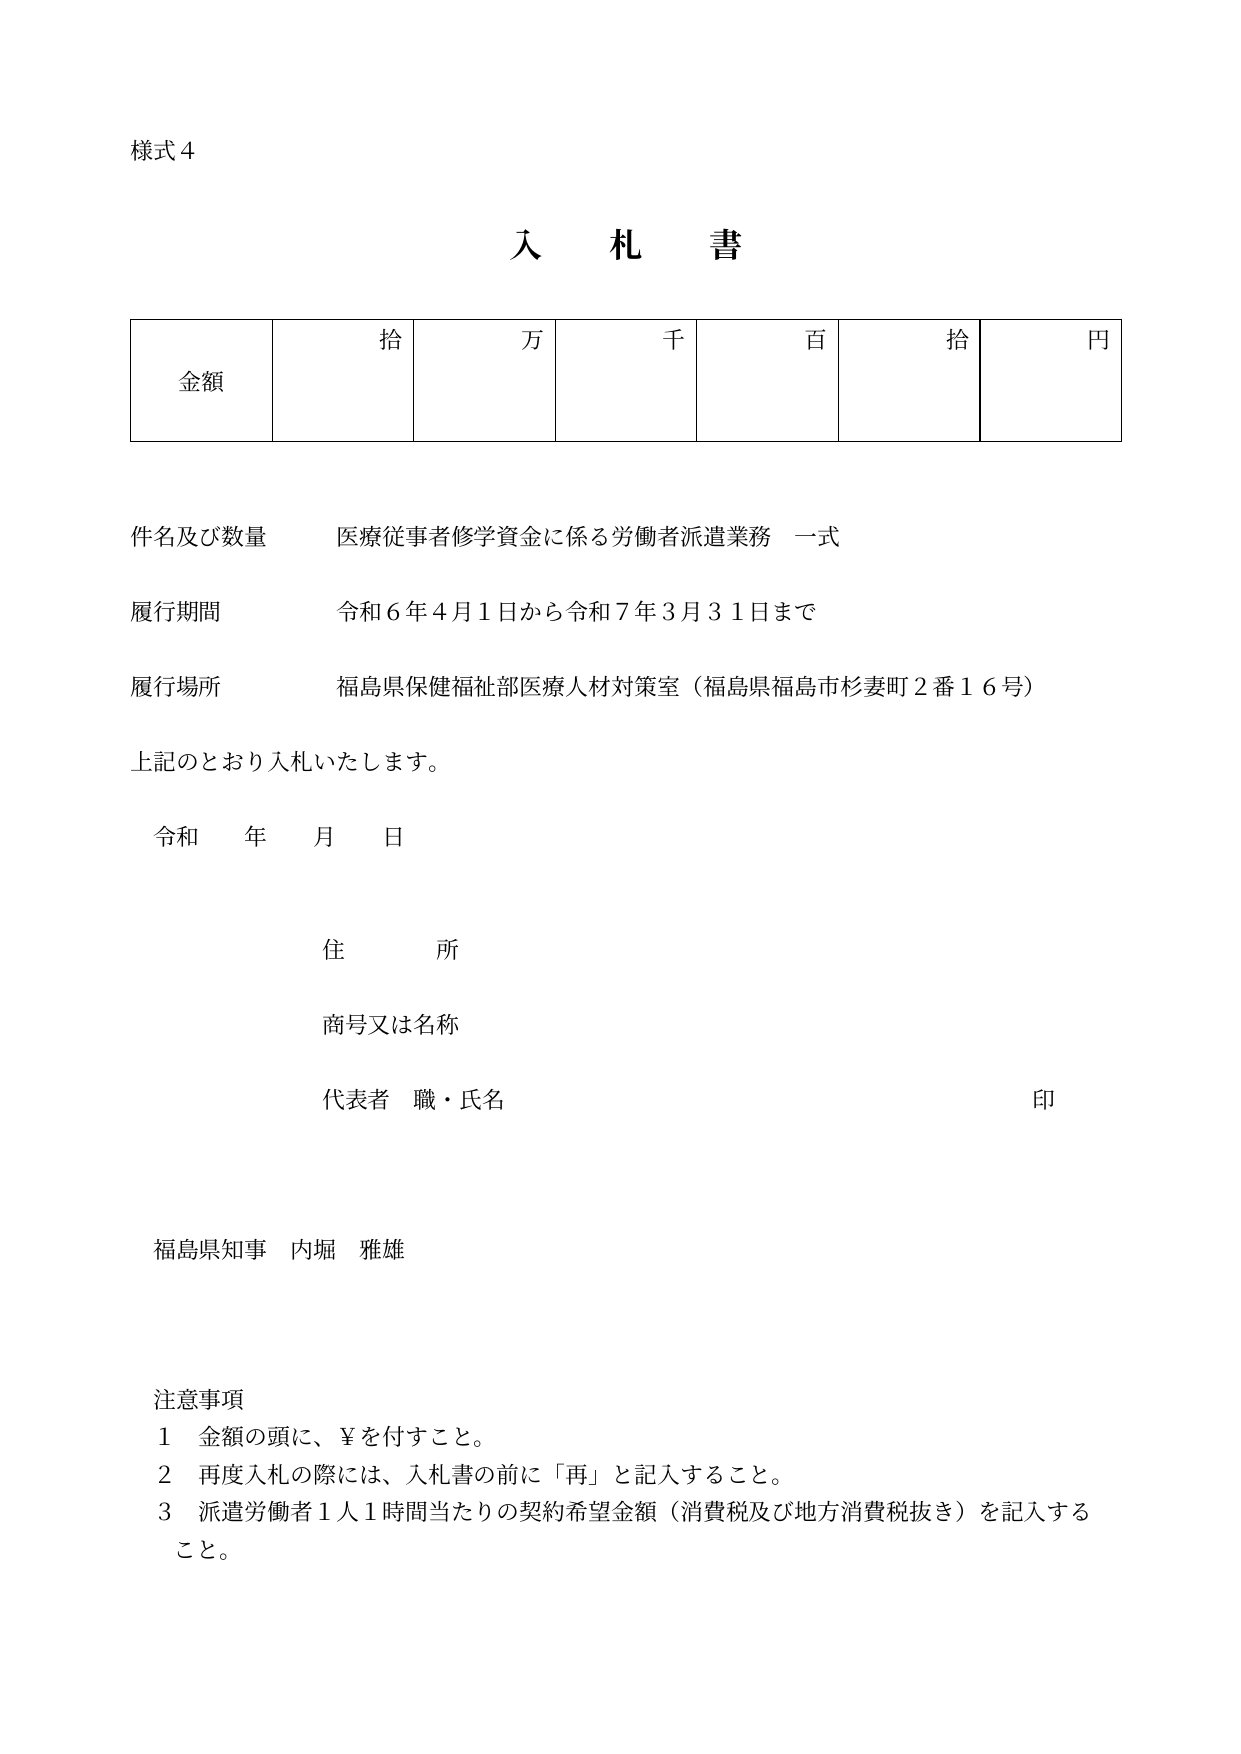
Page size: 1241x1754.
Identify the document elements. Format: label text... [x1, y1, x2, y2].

table_header 千 [556, 320, 696, 441]
text 上記のとおり入札いたします。 [130, 742, 1122, 779]
text 件名及び数量 医療従事者修学資金に係る労働者派遣業務 一式 [130, 517, 1122, 554]
table_header 金額 [131, 320, 272, 441]
table_header 拾 [839, 320, 979, 441]
text 令和 年 月 日 [130, 817, 1122, 854]
text ２ 再度入札の際には、入札書の前に「再」と記入すること。 [130, 1454, 1122, 1492]
text 福島県知事 内堀 雅雄 [130, 1229, 1122, 1267]
table_header 円 [981, 320, 1121, 441]
text 様式４ [130, 131, 1122, 168]
text ３ 派遣労働者１人１時間当たりの契約希望金額（消費税及び地方消費税抜き）を記入する [130, 1492, 1122, 1529]
text 代表者 職・氏名 印 [322, 1079, 1122, 1117]
text 履行場所 福島県保健福祉部医療人材対策室（福島県福島市杉妻町２番１６号） [130, 667, 1122, 704]
text 入 札 書 [130, 206, 1122, 281]
text 住 所 [322, 929, 1122, 967]
text 履行期間 令和６年４月１日から令和７年３月３１日まで [130, 592, 1122, 629]
table_header 万 [414, 320, 555, 441]
text １ 金額の頭に、￥を付すこと。 [130, 1417, 1122, 1454]
table_header 百 [697, 320, 838, 441]
table_header 拾 [273, 320, 413, 441]
text 注意事項 [130, 1379, 1122, 1417]
text こと。 [174, 1529, 1122, 1567]
text 商号又は名称 [322, 1004, 1122, 1042]
